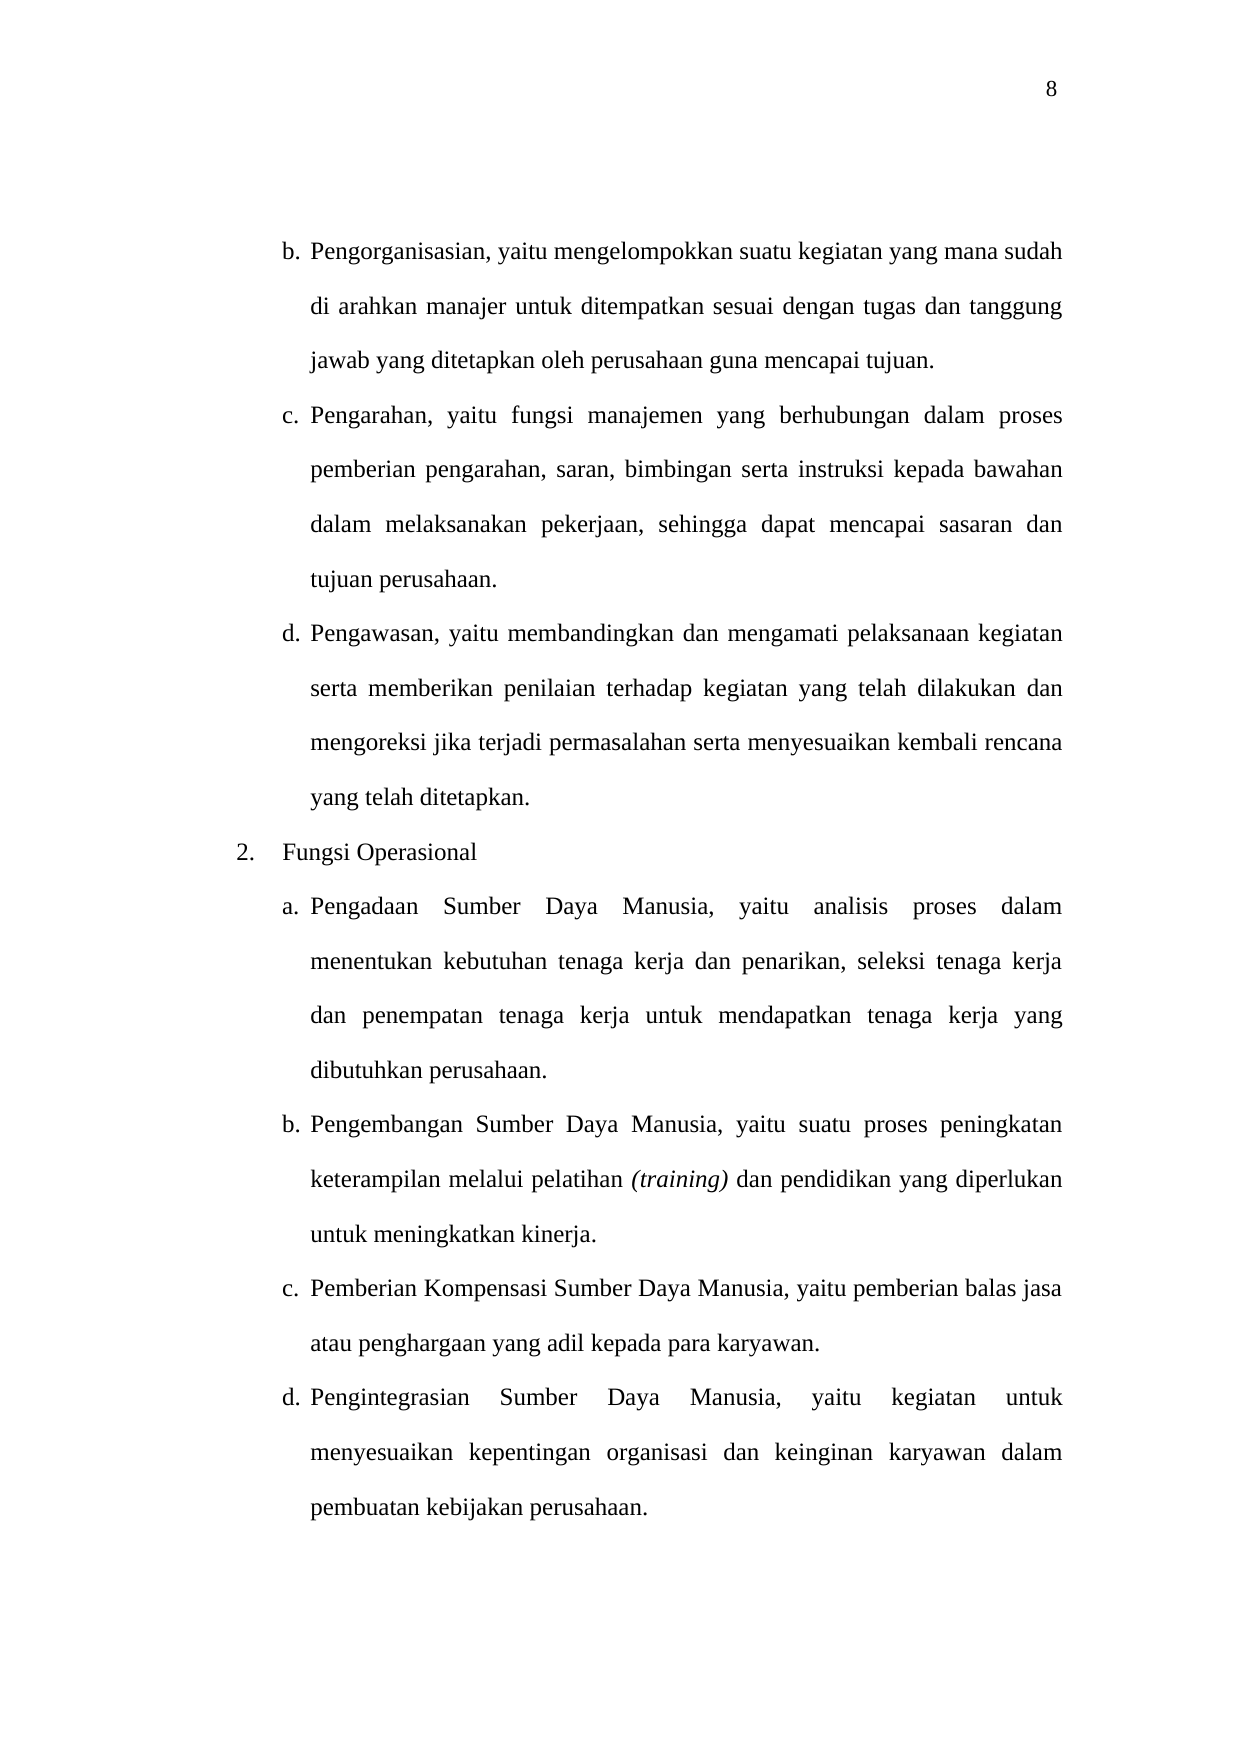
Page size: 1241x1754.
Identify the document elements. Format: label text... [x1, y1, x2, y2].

list Pengembangan Sumber Daya Manusia, yaitu suatu proses peningkatan keterampilan melalui pelatihan (training) dan pendidikan yang diperlukan untuk meningkatkan kinerja. [282, 1109, 1063, 1247]
list Pengawasan, yaitu membandingkan dan mengamati pelaksanaan kegiatan serta memberikan penilaian terhadap kegiatan yang telah dilakukan dan mengoreksi jika terjadi permasalahan serta menyesuaikan kembali rencana yang telah ditetapkan. [282, 618, 1063, 811]
list Pengintegrasian Sumber Daya Manusia, yaitu kegiatan untuk menyesuaikan kepentingan organisasi dan keinginan karyawan dalam pembuatan kebijakan perusahaan. [282, 1382, 1063, 1520]
list Fungsi Operasional [236, 837, 1063, 865]
list Pengadaan Sumber Daya Manusia, yaitu analisis proses dalam menentukan kebutuhan tenaga kerja dan penarikan, seleksi tenaga kerja dan penempatan tenaga kerja untuk mendapatkan tenaga kerja yang dibutuhkan perusahaan. [282, 891, 1063, 1084]
list Pengarahan, yaitu fungsi manajemen yang berhubungan dalam proses pemberian pengarahan, saran, bimbingan serta instruksi kepada bawahan dalam melaksanakan pekerjaan, sehingga dapat mencapai sasaran dan tujuan perusahaan. [282, 400, 1063, 592]
list Pengorganisasian, yaitu mengelompokkan suatu kegiatan yang mana sudah di arahkan manajer untuk ditempatkan sesuai dengan tugas dan tanggung jawab yang ditetapkan oleh perusahaan guna mencapai tujuan. [282, 236, 1063, 374]
list Pemberian Kompensasi Sumber Daya Manusia, yaitu pemberian balas jasa atau penghargaan yang adil kepada para karyawan. [282, 1273, 1063, 1357]
